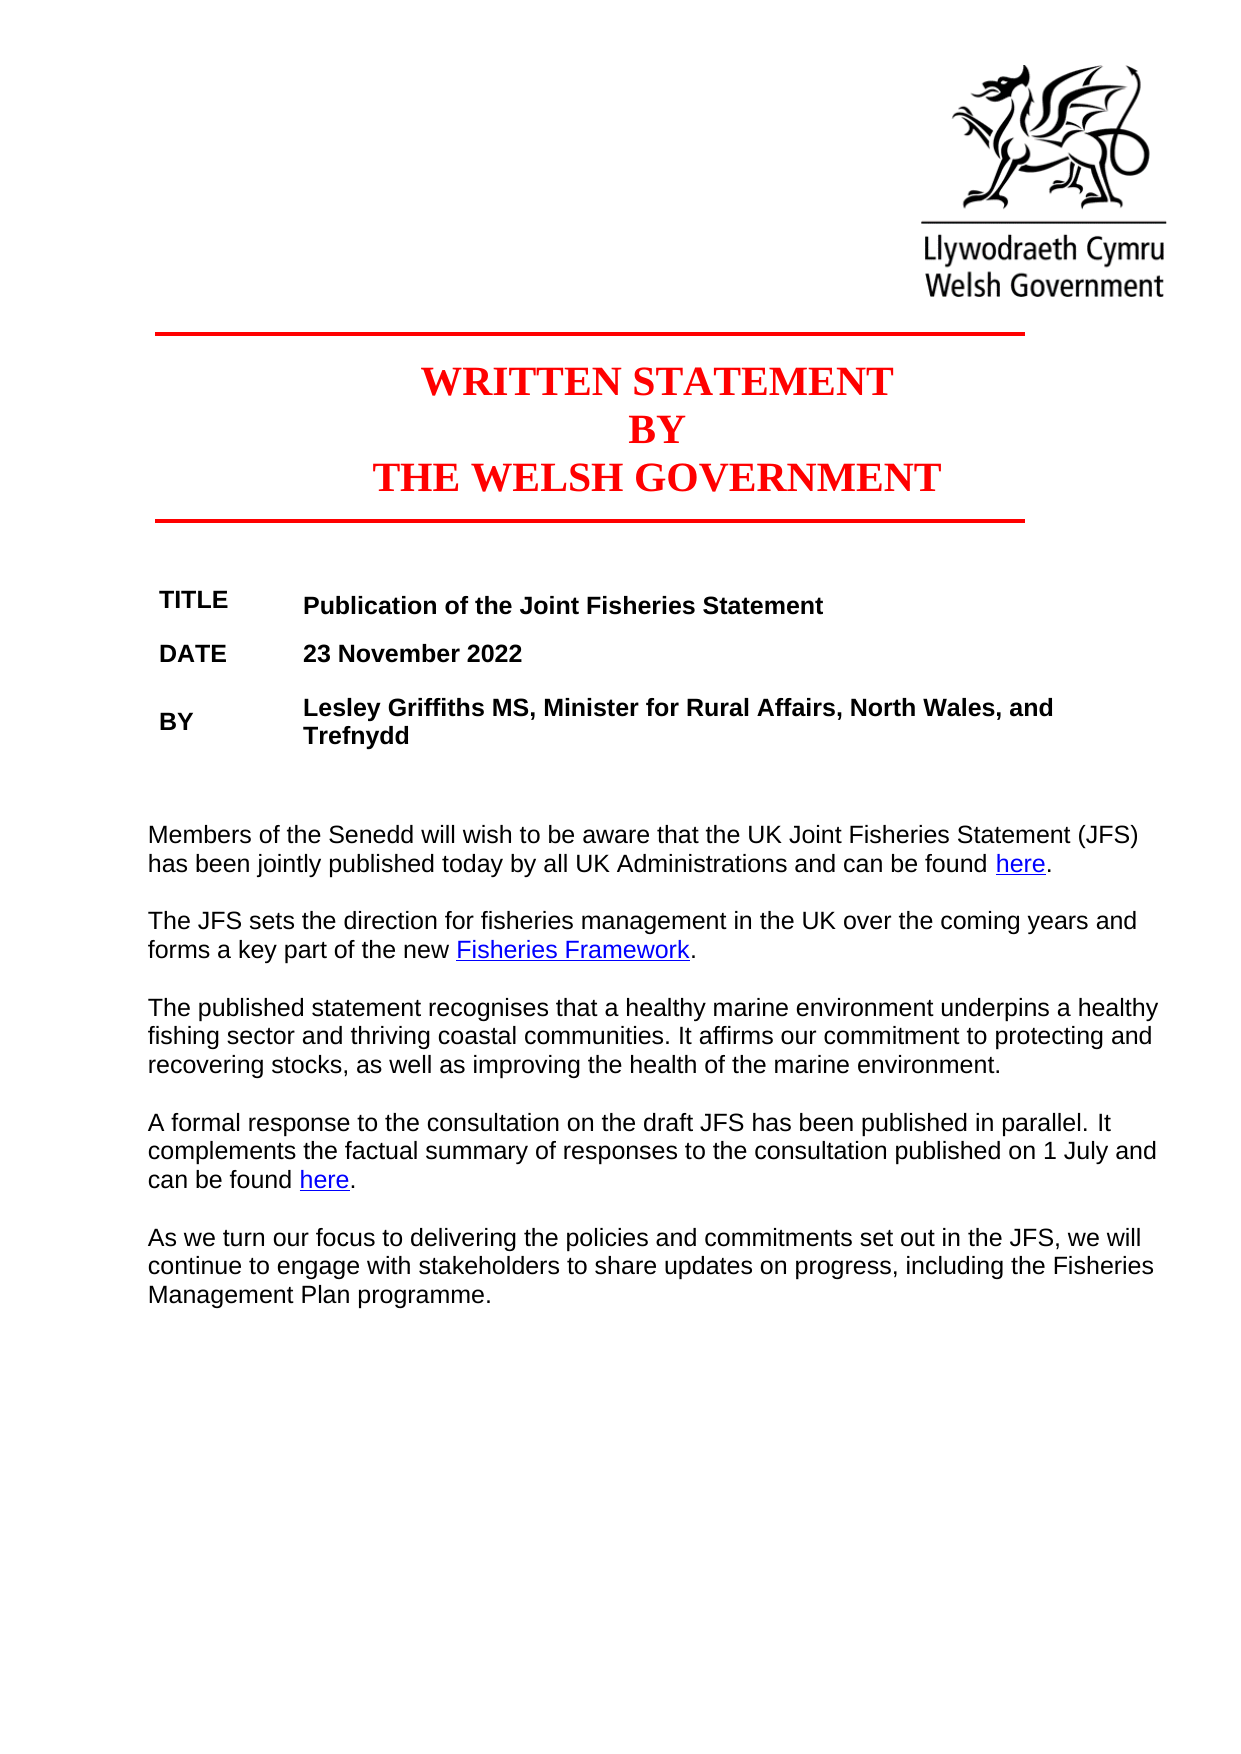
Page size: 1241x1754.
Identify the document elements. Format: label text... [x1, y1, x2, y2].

table_header Publication of the Joint Fisheries Statement [292, 531, 1089, 626]
text As we turn our focus to delivering the policies and commitments set out in the JFS, we will continue to engage with stakeholders to share updates on progress, including the Fisheries Management Plan programme. [148, 1222, 1166, 1309]
text A formal response to the consultation on the draft JFS has been published in parallel. It complements the factual summary of responses to the consultation published on 1 July and can be found here. [148, 1107, 1166, 1194]
table_cell BY [148, 680, 292, 762]
subtitle THE WELSH GOVERNMENT [148, 452, 1166, 500]
table_cell 23 November 2022 [292, 626, 1089, 680]
table_header TITLE [148, 531, 292, 626]
subtitle WRITTEN STATEMENT [148, 356, 1166, 404]
text The JFS sets the direction for fisheries management in the UK over the coming years and forms a key part of the new Fisheries Framework. [148, 906, 1166, 964]
text The published statement recognises that a healthy marine environment underpins a healthy fishing sector and thriving coastal communities. It affirms our commitment to protecting and recovering stocks, as well as improving the health of the marine environment. [148, 992, 1166, 1079]
table_cell Lesley Griffiths MS, Minister for Rural Affairs, North Wales, and Trefnydd [292, 680, 1089, 762]
table_cell DATE [148, 626, 292, 680]
text Members of the Senedd will wish to be aware that the UK Joint Fisheries Statement (JFS) has been jointly published today by all UK Administrations and can be found here. [148, 820, 1166, 877]
subtitle BY [148, 404, 1166, 452]
picture [921, 65, 1167, 297]
